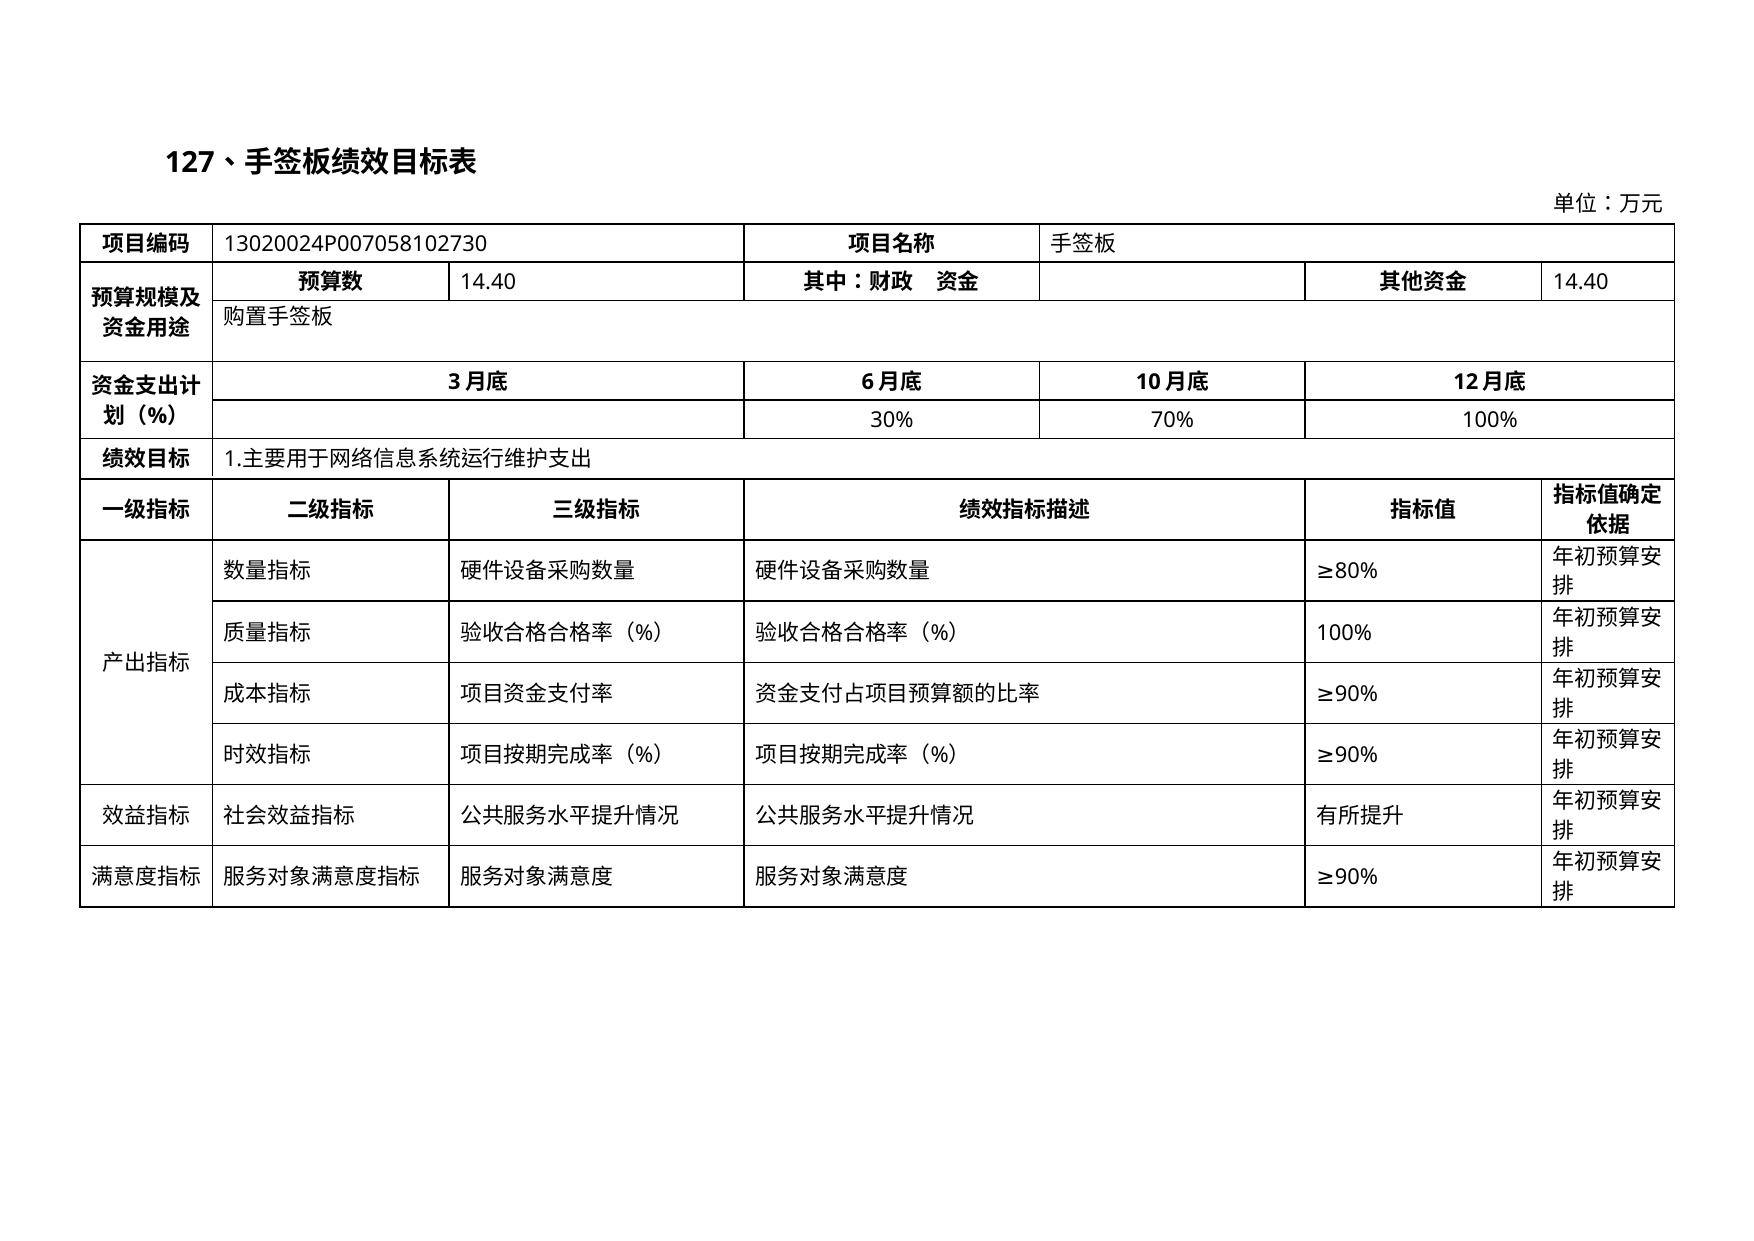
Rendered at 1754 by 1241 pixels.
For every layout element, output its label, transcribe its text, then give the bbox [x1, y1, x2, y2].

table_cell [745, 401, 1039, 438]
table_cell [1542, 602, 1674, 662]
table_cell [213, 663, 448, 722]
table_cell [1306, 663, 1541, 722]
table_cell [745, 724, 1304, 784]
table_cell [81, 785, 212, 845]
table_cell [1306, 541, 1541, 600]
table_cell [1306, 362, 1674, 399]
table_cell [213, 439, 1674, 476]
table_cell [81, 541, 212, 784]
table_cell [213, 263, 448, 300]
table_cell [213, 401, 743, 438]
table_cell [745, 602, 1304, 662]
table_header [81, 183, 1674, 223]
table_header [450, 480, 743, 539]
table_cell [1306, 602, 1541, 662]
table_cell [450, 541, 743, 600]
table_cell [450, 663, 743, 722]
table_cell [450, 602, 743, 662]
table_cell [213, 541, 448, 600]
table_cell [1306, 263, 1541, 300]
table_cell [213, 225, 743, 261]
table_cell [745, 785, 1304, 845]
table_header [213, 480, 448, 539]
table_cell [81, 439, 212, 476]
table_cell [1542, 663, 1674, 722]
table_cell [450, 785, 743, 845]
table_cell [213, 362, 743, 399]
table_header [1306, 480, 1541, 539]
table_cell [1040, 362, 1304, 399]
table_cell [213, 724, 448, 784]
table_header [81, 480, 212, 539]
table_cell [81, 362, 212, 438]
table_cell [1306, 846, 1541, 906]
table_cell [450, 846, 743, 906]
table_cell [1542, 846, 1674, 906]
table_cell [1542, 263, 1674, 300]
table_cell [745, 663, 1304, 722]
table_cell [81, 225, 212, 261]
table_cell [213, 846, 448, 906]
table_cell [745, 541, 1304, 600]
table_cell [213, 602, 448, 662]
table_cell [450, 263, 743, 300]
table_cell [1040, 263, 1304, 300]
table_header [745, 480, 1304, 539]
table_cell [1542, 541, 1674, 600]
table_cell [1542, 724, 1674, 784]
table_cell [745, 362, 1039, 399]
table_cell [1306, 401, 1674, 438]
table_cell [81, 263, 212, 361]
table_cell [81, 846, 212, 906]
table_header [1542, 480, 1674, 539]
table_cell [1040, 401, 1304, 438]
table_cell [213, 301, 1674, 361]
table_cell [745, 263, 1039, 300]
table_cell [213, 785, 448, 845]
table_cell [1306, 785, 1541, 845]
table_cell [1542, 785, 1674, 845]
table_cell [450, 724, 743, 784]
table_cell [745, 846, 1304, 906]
text 127、手签板绩效目标表 [106, 142, 1648, 181]
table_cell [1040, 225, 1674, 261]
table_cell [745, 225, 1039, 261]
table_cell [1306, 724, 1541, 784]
